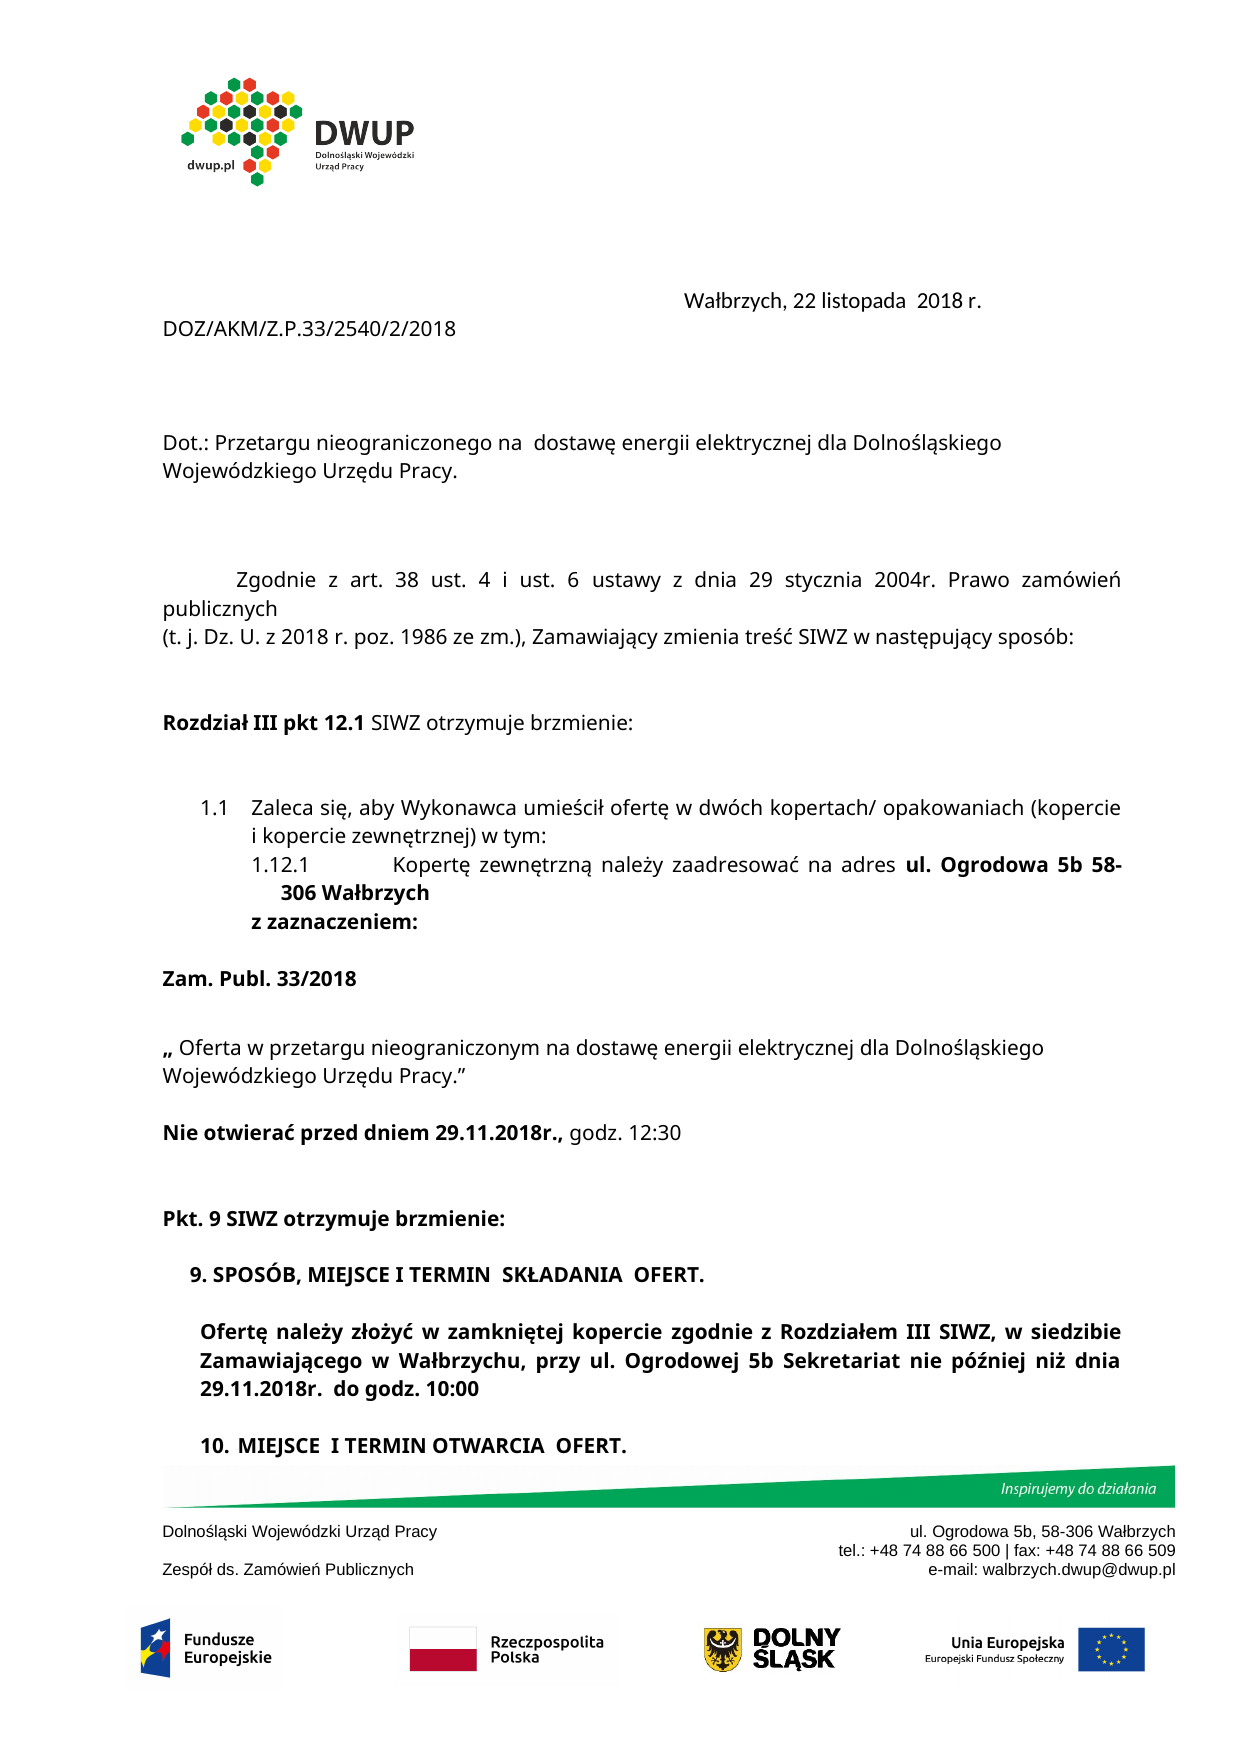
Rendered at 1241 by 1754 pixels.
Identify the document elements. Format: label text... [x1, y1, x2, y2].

text z zaznaczeniem: [251, 907, 1122, 935]
text Nie otwierać przed dniem 29.11.2018r., godz. 12:30 [162, 1118, 1122, 1147]
text Wałbrzych, 22 listopada 2018 r. [186, 286, 1122, 314]
picture [395, 1612, 618, 1686]
picture [910, 1612, 1159, 1686]
text 9. SPOSÓB, MIEJSCE I TERMIN SKŁADANIA OFERT. [162, 1261, 1122, 1289]
text Dot.: Przetargu nieograniczonego na dostawę energii elektrycznej dla Dolnośląskiego Wojewódzkiego Urzędu Pracy. [162, 428, 1122, 485]
text DOZ/AKM/Z.P.33/2540/2/2018 [162, 314, 1122, 343]
text „ Oferta w przetargu nieograniczonym na dostawę energii elektrycznej dla Dolnośląskiego Wojewódzkiego Urzędu Pracy.” [162, 1033, 1122, 1090]
text Zgodnie z art. 38 ust. 4 i ust. 6 ustawy z dnia 29 stycznia 2004r. Prawo zamówień publicznych (t. j. Dz. U. z 2018 r. poz. 1986 ze zm.), Zamawiający zmienia treść SIWZ w następujący sposób: [162, 566, 1122, 651]
list MIEJSCE I TERMIN OTWARCIA OFERT. [200, 1431, 1122, 1460]
picture [162, 59, 433, 206]
text Pkt. 9 SIWZ otrzymuje brzmienie: [162, 1204, 1122, 1232]
text Ofertę należy złożyć w zamkniętej kopercie zgodnie z Rozdziałem III SIWZ, w siedzibie Zamawiającego w Wałbrzychu, przy ul. Ogrodowej 5b Sekretariat nie później niż dnia 29.11.2018r. do godz. 10:00 [200, 1317, 1122, 1403]
text 1.12.1 Kopertę zewnętrzną należy zaadresować na adres ul. Ogrodowa 5b 58-306 Wałbrzych [251, 850, 1122, 907]
picture [126, 1603, 286, 1693]
picture [697, 1621, 845, 1675]
list Zaleca się, aby Wykonawca umieścił ofertę w dwóch kopertach/ opakowaniach (kopercie i kopercie zewnętrznej) w tym: [200, 793, 1122, 850]
picture [162, 1465, 1175, 1508]
text Rozdział III pkt 12.1 SIWZ otrzymuje brzmienie: [162, 708, 1122, 736]
text Zam. Publ. 33/2018 [162, 964, 1122, 992]
